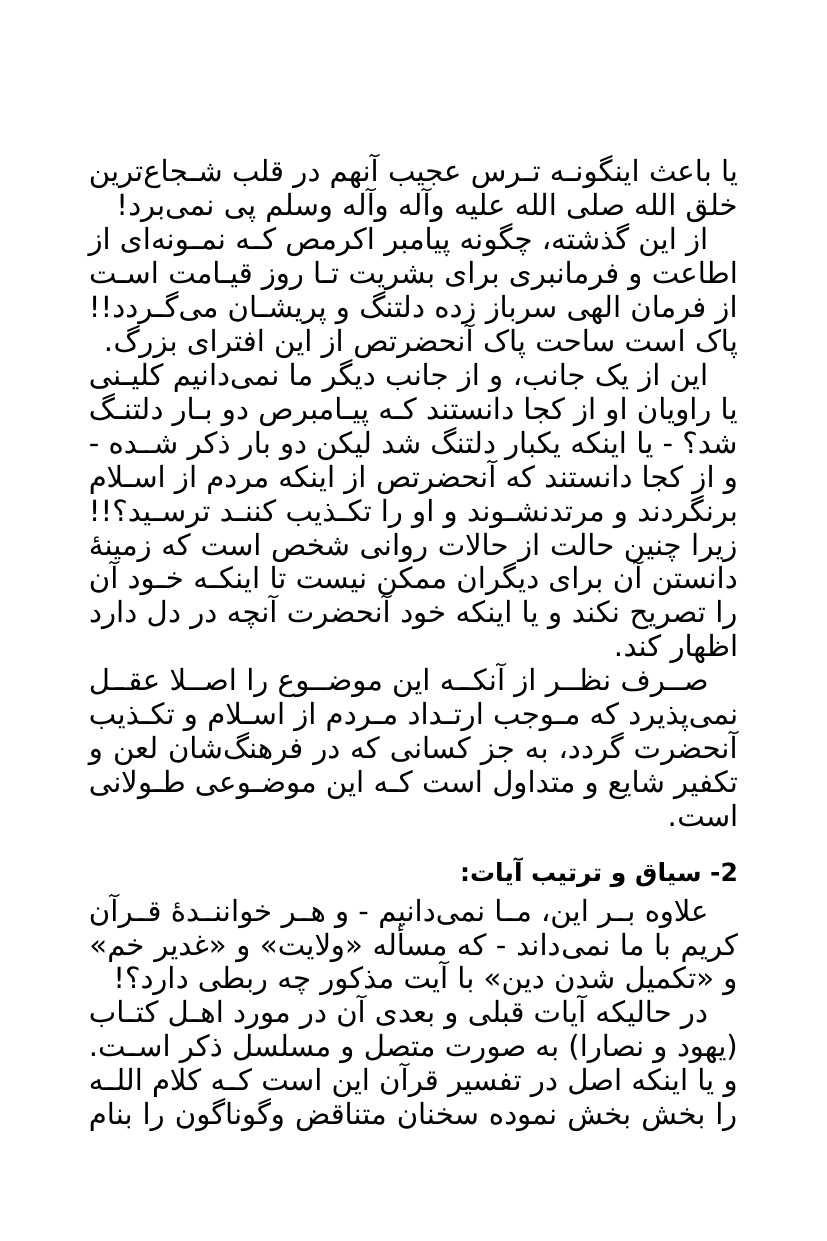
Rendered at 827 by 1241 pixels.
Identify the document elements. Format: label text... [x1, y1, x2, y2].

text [89, 154, 738, 222]
text 2- سیاق و ترتیب آیات: [89, 858, 738, 888]
text علاوه بر این، ما نمی‌دانیم - و هر خوانندۀ قرآن کریم با ما نمی‌داند - که مسأله «ولایت» و «غدیر خم» و «تکمیل شدن دین» با آیت مذکور چه ربطی دارد؟! [89, 894, 738, 996]
text صرف نظر از آنکه این موضوع را اصلا عقل نمی‌پذیرد که موجب ارتداد مردم از اسلام و تکذیب آنحضرت گردد، به جز کسانی که در فرهنگ‌شان لعن و تکفیر شایع و متداول است که این موضوعی طولانی است. [89, 664, 738, 833]
text این از یک جانب، و از جانب دیگر ما نمی‌دانیم کلینی یا راویان او از کجا دانستند که پیامبرص دو بار دلتنگ شد؟ - یا اینکه یکبار دلتنگ شد لیکن دو بار ذکر شده - و از کجا دانستند که آنحضرتص از اینکه مردم از اسلام برنگردند و مرتدنشوند و او را تکذیب کنند ترسید؟!! زیرا چنین حالت از حالات روانی شخص است که زمینۀ دانستن آن برای دیگران ممکن نیست تا اینکه خود آن را تصریح نکند و یا اینکه خود آنحضرت آنچه در دل دارد اظهار کند. [89, 358, 738, 664]
text از این گذشته، چگونه پیامبر اکرمص که نمونه‌ای از اطاعت و فرمانبری برای بشریت تا روز قیامت است از فرمان الهی سرباز زده دلتنگ و پریشان می‌گردد!! پاک است ساحت پاک آنحضرتص از این افترای بزرگ. [89, 222, 738, 358]
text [89, 996, 738, 1132]
